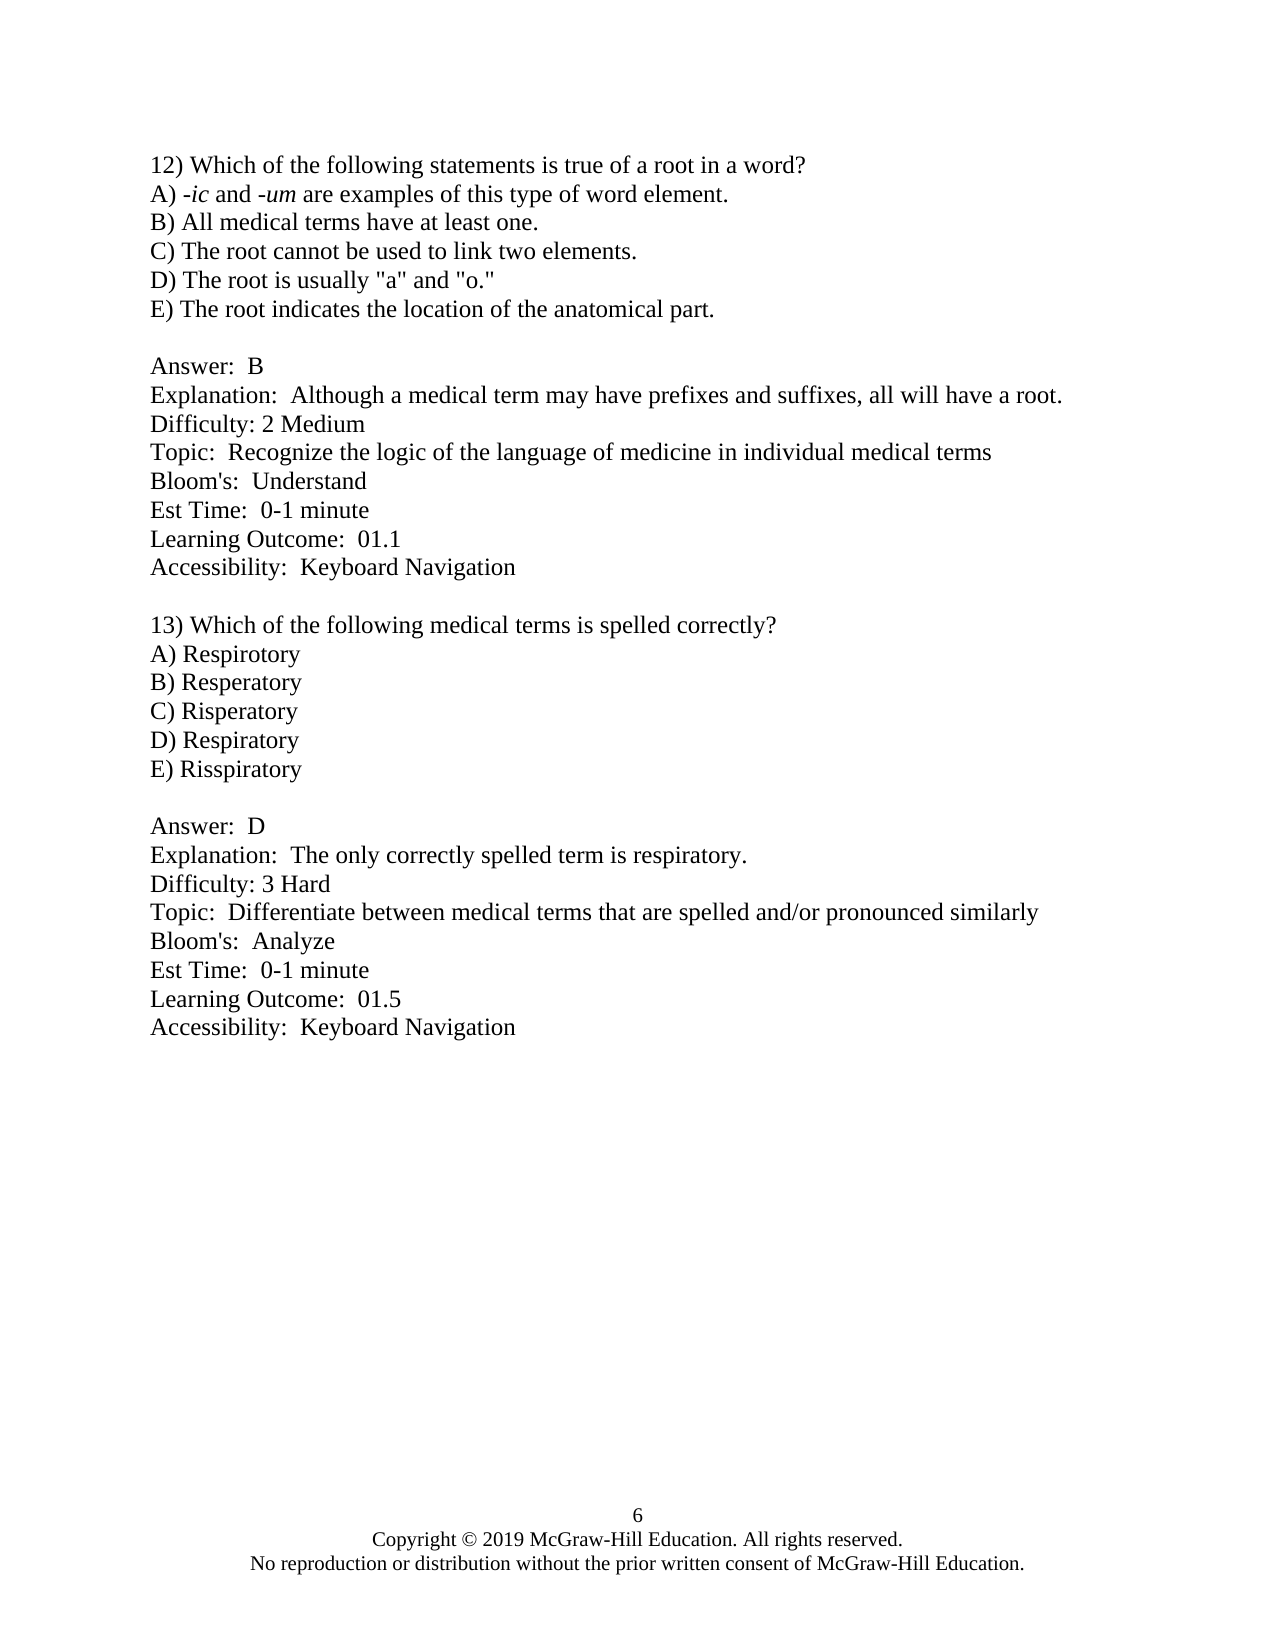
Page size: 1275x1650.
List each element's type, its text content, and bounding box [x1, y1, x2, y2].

text Est Time: 0-1 minute [150, 495, 1125, 524]
text D) The root is usually "a" and "o." [150, 265, 1125, 294]
text Learning Outcome: 01.5 [150, 984, 1125, 1012]
text 13) Which of the following medical terms is spelled correctly? [150, 610, 1125, 639]
text Explanation: Although a medical term may have prefixes and suffixes, all will have a root. [150, 380, 1125, 409]
text Accessibility: Keyboard Navigation [150, 1012, 1125, 1041]
text C) Risperatory [150, 696, 1125, 725]
text Learning Outcome: 01.1 [150, 524, 1125, 552]
text B) Resperatory [150, 667, 1125, 696]
text D) Respiratory [150, 725, 1125, 754]
text A) -ic and -um are examples of this type of word element. [150, 179, 1125, 207]
text Bloom's: Understand [150, 466, 1125, 495]
text B) All medical terms have at least one. [150, 207, 1125, 236]
text Explanation: The only correctly spelled term is respiratory. [150, 840, 1125, 869]
text Difficulty: 3 Hard [150, 869, 1125, 897]
text E) The root indicates the location of the anatomical part. [150, 294, 1125, 322]
text E) Risspiratory [150, 754, 1125, 782]
text A) Respirotory [150, 639, 1125, 667]
text Answer: B [150, 351, 1125, 380]
text Topic: Differentiate between medical terms that are spelled and/or pronounced similarly [150, 897, 1125, 926]
text Accessibility: Keyboard Navigation [150, 552, 1125, 581]
text Bloom's: Analyze [150, 926, 1125, 955]
text Topic: Recognize the logic of the language of medicine in individual medical terms [150, 437, 1125, 466]
text 12) Which of the following statements is true of a root in a word? [150, 150, 1125, 179]
text Difficulty: 2 Medium [150, 409, 1125, 437]
text C) The root cannot be used to link two elements. [150, 236, 1125, 265]
text Est Time: 0-1 minute [150, 955, 1125, 984]
text Answer: D [150, 811, 1125, 840]
